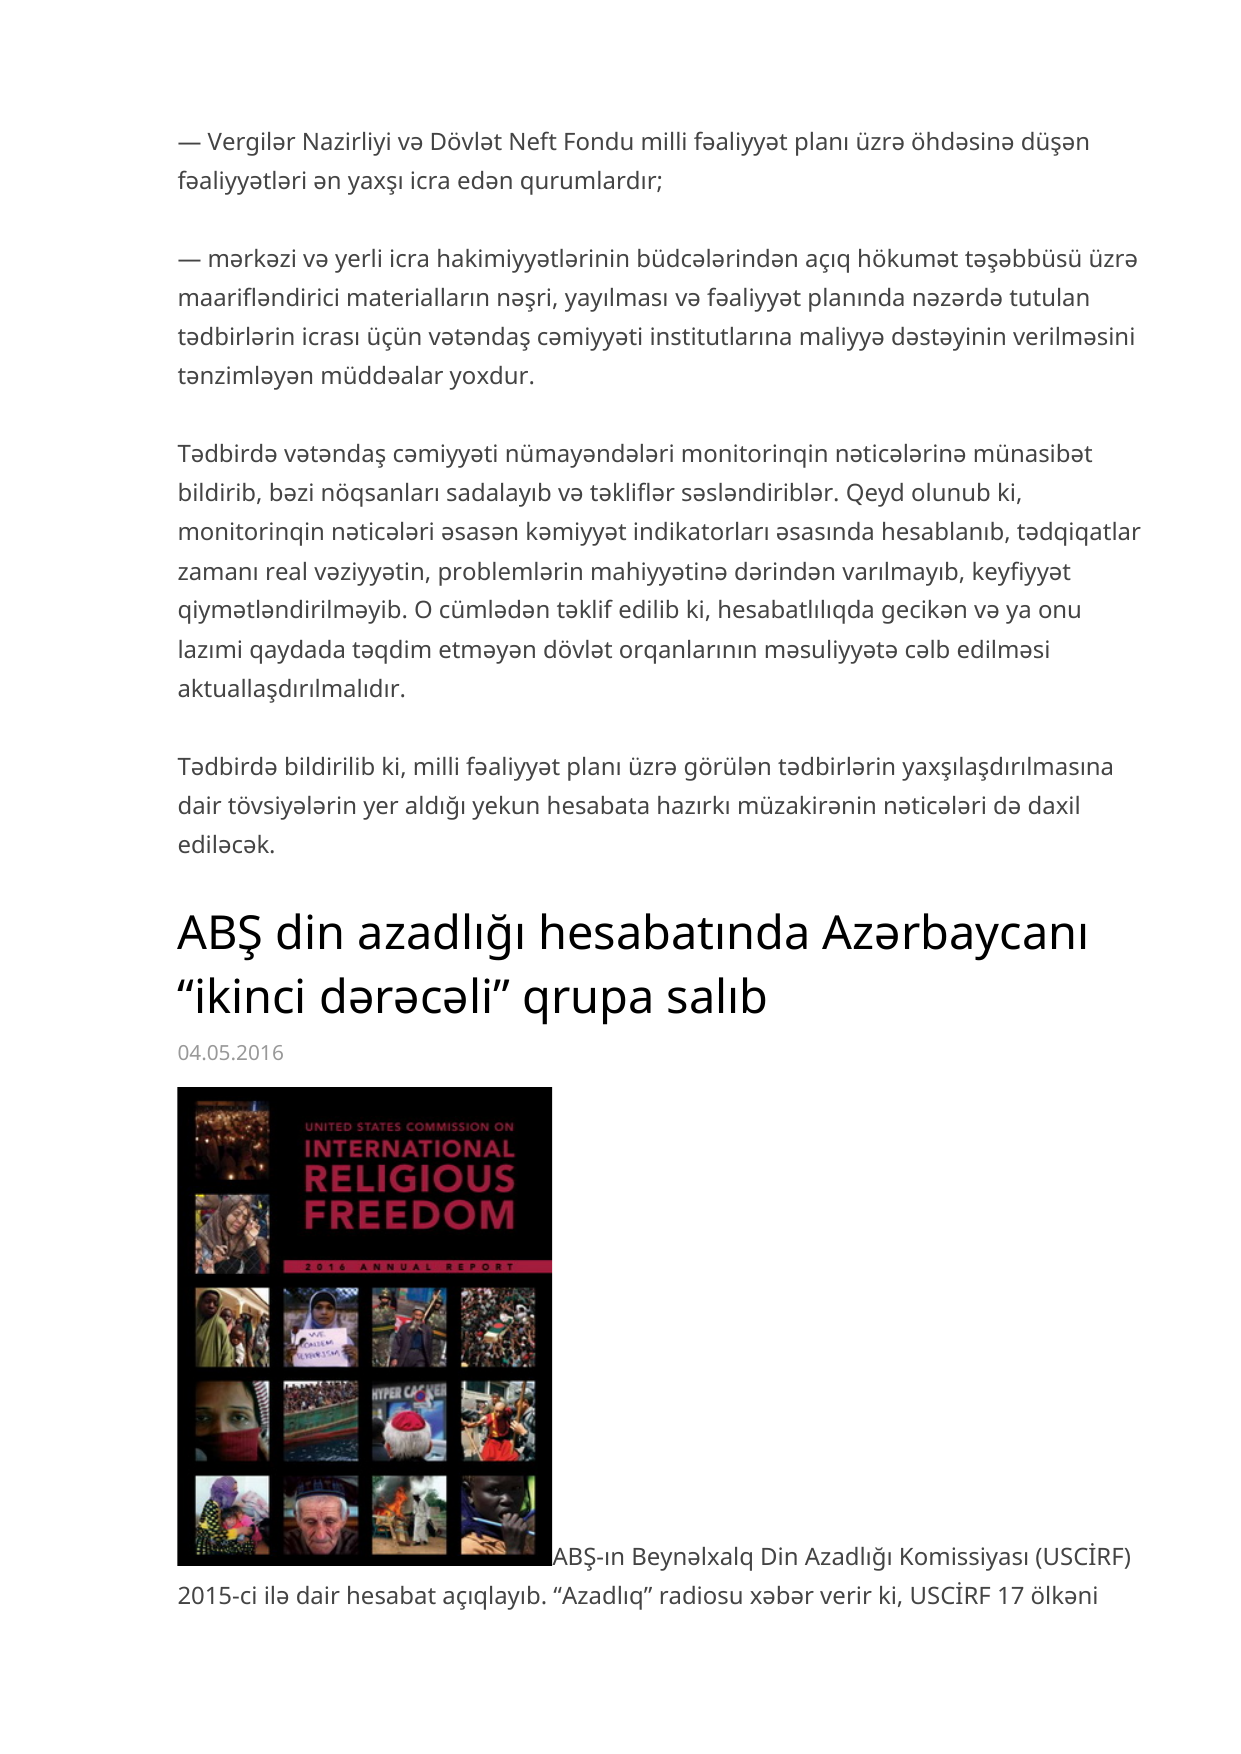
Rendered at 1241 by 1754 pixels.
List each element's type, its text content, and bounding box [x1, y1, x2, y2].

text ABŞ din azadlığı hesabatında Azərbaycanı “ikinci dərəcəli” qrupa salıb [177, 899, 1152, 1027]
picture [177, 1087, 553, 1566]
text Tədbirdə vətəndaş cəmiyyəti nümayəndələri monitorinqin nəticələrinə münasibət bildirib, bəzi nöqsanları sadalayıb və təkliflər səsləndiriblər. Qeyd olunub ki, monitorinqin nəticələri əsasən kəmiyyət indikatorları əsasında hesablanıb, tədqiqatlar zamanı real vəziyyətin, problemlərin mahiyyətinə dərindən varılmayıb, keyfiyyət qiymətləndirilməyib. O cümlədən təklif edilib ki, hesabatlılıqda gecikən və ya onu lazımi qaydada təqdim etməyən dövlət orqanlarının məsuliyyətə cəlb edilməsi aktuallaşdırılmalıdır. [177, 431, 1152, 704]
text — Vergilər Nazirliyi və Dövlət Neft Fondu milli fəaliyyət planı üzrə öhdəsinə düşən fəaliyyətləri ən yaxşı icra edən qurumlardır; [177, 118, 1152, 196]
text Tədbirdə bildirilib ki, milli fəaliyyət planı üzrə görülən tədbirlərin yaxşılaşdırılmasına dair tövsiyələrin yer aldığı yekun hesabata hazırkı müzakirənin nəticələri də daxil ediləcək. [177, 743, 1152, 860]
text — mərkəzi və yerli icra hakimiyyətlərinin büdcələrindən açıq hökumət təşəbbüsü üzrə maarifləndirici materialların nəşri, yayılması və fəaliyyət planında nəzərdə tutulan tədbirlərin icrası üçün vətəndaş cəmiyyəti institutlarına maliyyə dəstəyinin verilməsini tənzimləyən müddəalar yoxdur. [177, 235, 1152, 392]
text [177, 1087, 1152, 1611]
text 04.05.2016 [177, 1027, 1152, 1066]
